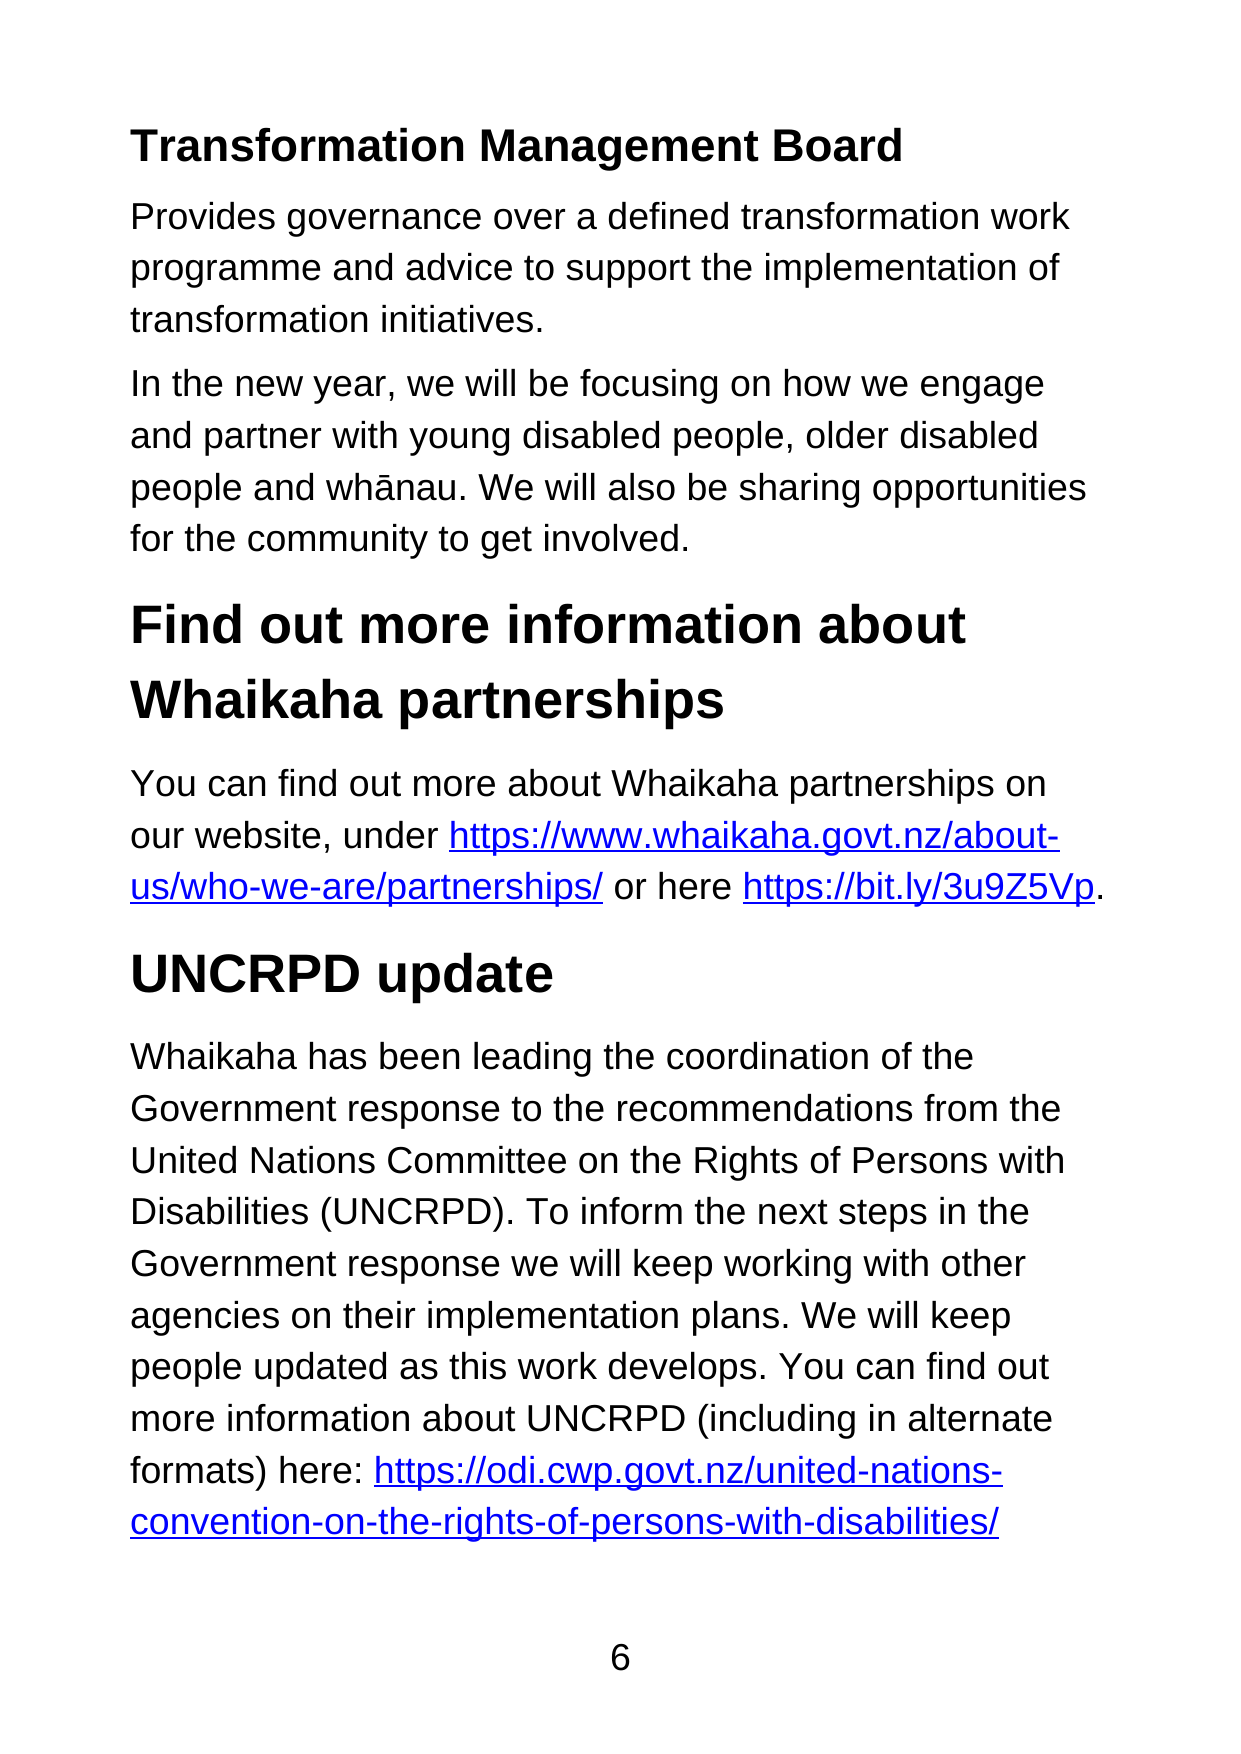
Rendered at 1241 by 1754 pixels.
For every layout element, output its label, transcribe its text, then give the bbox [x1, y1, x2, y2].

text You can find out more about Whaikaha partnerships on our website, under https://www.whaikaha.govt.nz/about-us/who-we-are/partnerships/ or here https://bit.ly/3u9Z5Vp. [130, 761, 1110, 908]
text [130, 1034, 1110, 1543]
text In the new year, we will be focusing on how we engage and partner with young disabled people, older disabled people and whānau. We will also be sharing opportunities for the community to get involved. [130, 361, 1110, 559]
subtitle Transformation Management Board [130, 118, 1110, 171]
subtitle UNCRPD update [130, 941, 1110, 1003]
text Provides governance over a defined transformation work programme and advice to support the implementation of transformation initiatives. [130, 194, 1110, 340]
subtitle Find out more information about Whaikaha partnerships [130, 593, 1110, 730]
